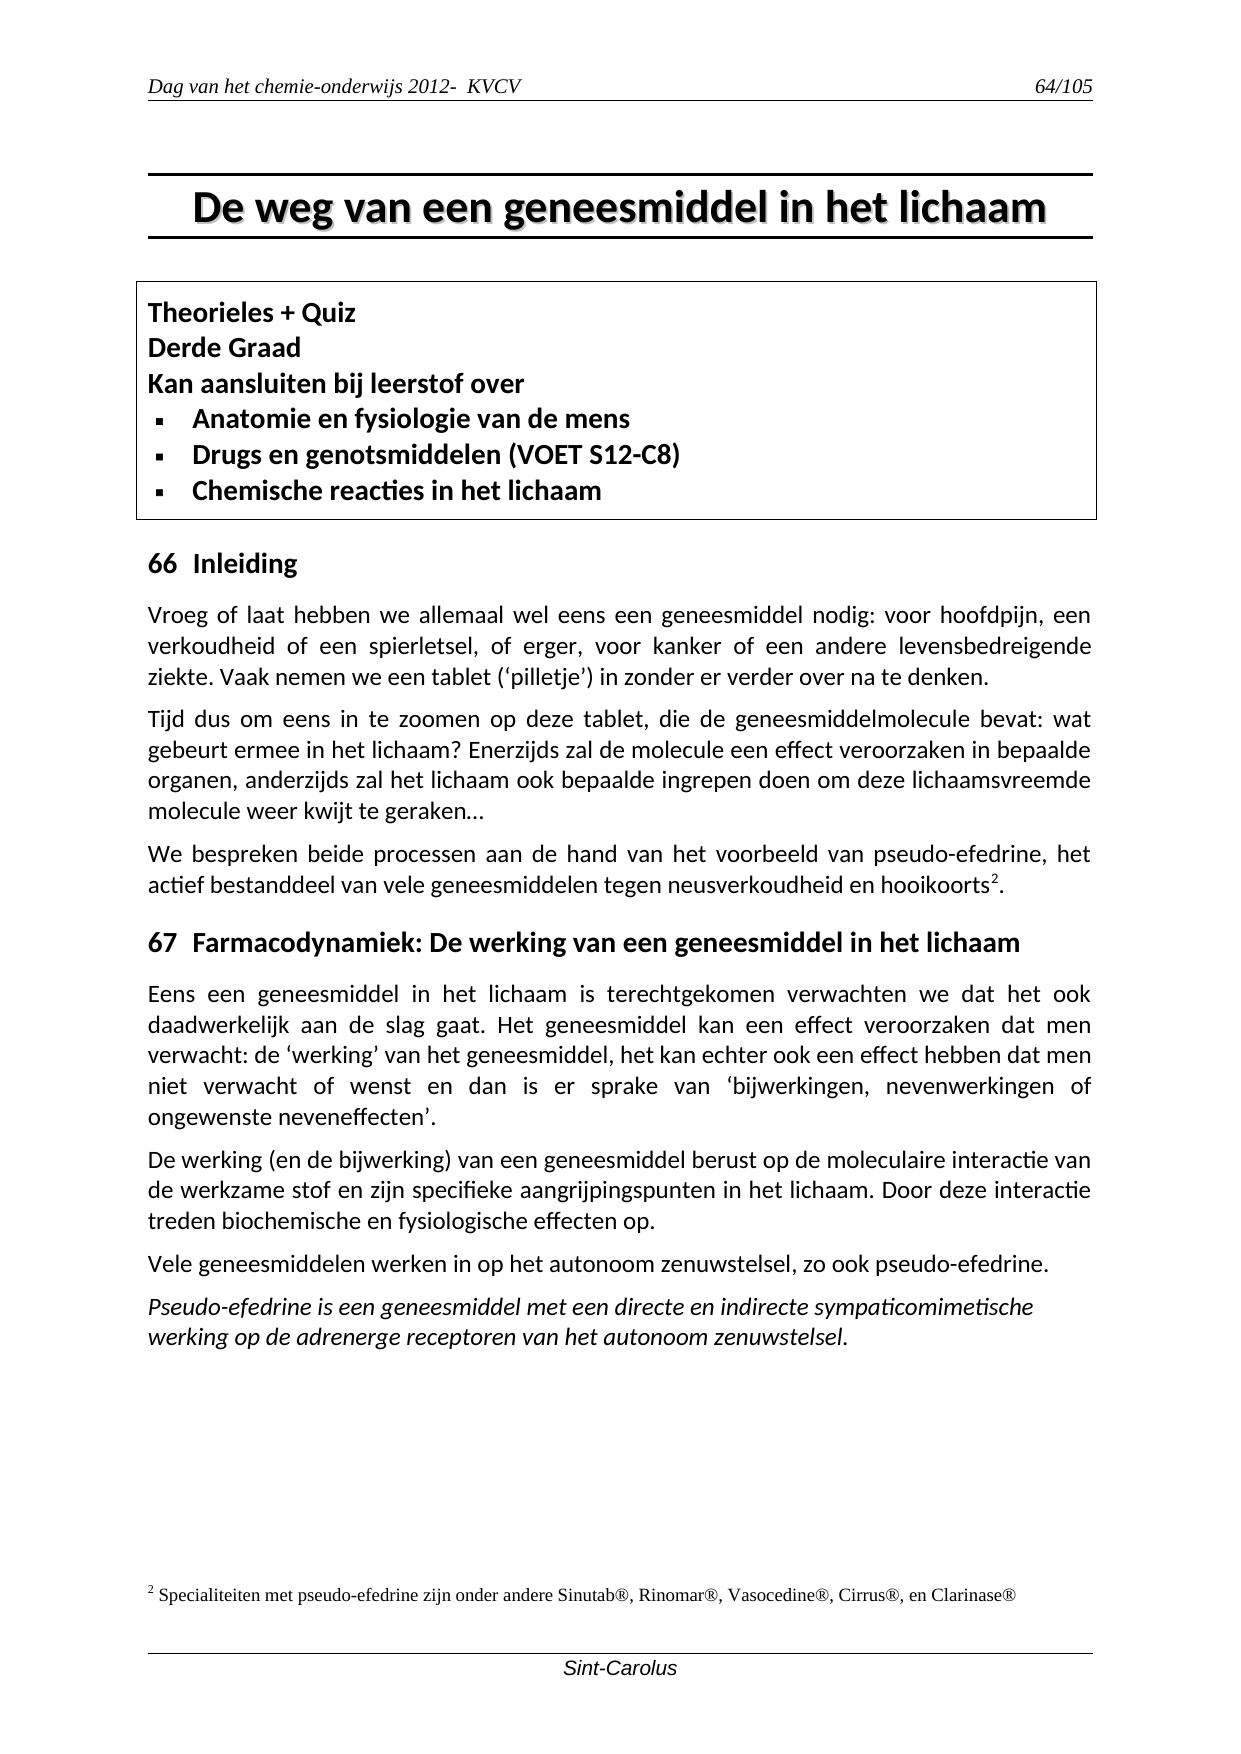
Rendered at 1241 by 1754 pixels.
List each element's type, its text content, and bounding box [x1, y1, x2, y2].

text We bespreken beide processen aan de hand van het voorbeeld van pseudo-efedrine, het actief bestanddeel van vele geneesmiddelen tegen neusverkoudheid en hooikoorts. [148, 838, 1093, 899]
text Vroeg of laat hebben we allemaal wel eens een geneesmiddel nodig: voor hoofdpijn, een verkoudheid of een spierletsel, of erger, voor kanker of een andere levensbedreigende ziekte. Vaak nemen we een tablet (‘pilletje’) in zonder er verder over na te denken. [148, 599, 1093, 691]
table_header Theorieles + Quiz Derde Graad Kan aansluiten bij leerstof over Anatomie en fysiologie van de mens Drugs en genotsmiddelen (VOET S12-C8) Chemische reacties in het lichaam [137, 282, 1096, 519]
subtitle Farmacodynamiek: De werking van een geneesmiddel in het lichaam [148, 924, 1093, 960]
text Eens een geneesmiddel in het lichaam is terechtgekomen verwachten we dat het ook daadwerkelijk aan de slag gaat. Het geneesmiddel kan een effect veroorzaken dat men verwacht: de ‘werking’ van het geneesmiddel, het kan echter ook een effect hebben dat men niet verwacht of wenst en dan is er sprake van ‘bijwerkingen, nevenwerkingen of ongewenste neveneffecten’. [148, 979, 1093, 1131]
subtitle Inleiding [148, 545, 1093, 581]
text Vele geneesmiddelen werken in op het autonoom zenuwstelsel, zo ook pseudo-efedrine. [148, 1248, 1093, 1278]
title De weg van een geneesmiddel in het lichaam [148, 176, 1093, 236]
text De werking (en de bijwerking) van een geneesmiddel berust op de moleculaire interactie van de werkzame stof en zijn specifieke aangrijpingspunten in het lichaam. Door deze interactie treden biochemische en fysiologische effecten op. [148, 1144, 1093, 1235]
text Pseudo-efedrine is een geneesmiddel met een directe en indirecte sympaticomimetische werking op de adrenerge receptoren van het autonoom zenuwstelsel. [148, 1291, 1093, 1352]
text Tijd dus om eens in te zoomen op deze tablet, die de geneesmiddelmolecule bevat: wat gebeurt ermee in het lichaam? Enerzijds zal de molecule een effect veroorzaken in bepaalde organen, anderzijds zal het lichaam ook bepaalde ingrepen doen om deze lichaamsvreemde molecule weer kwijt te geraken… [148, 704, 1093, 826]
